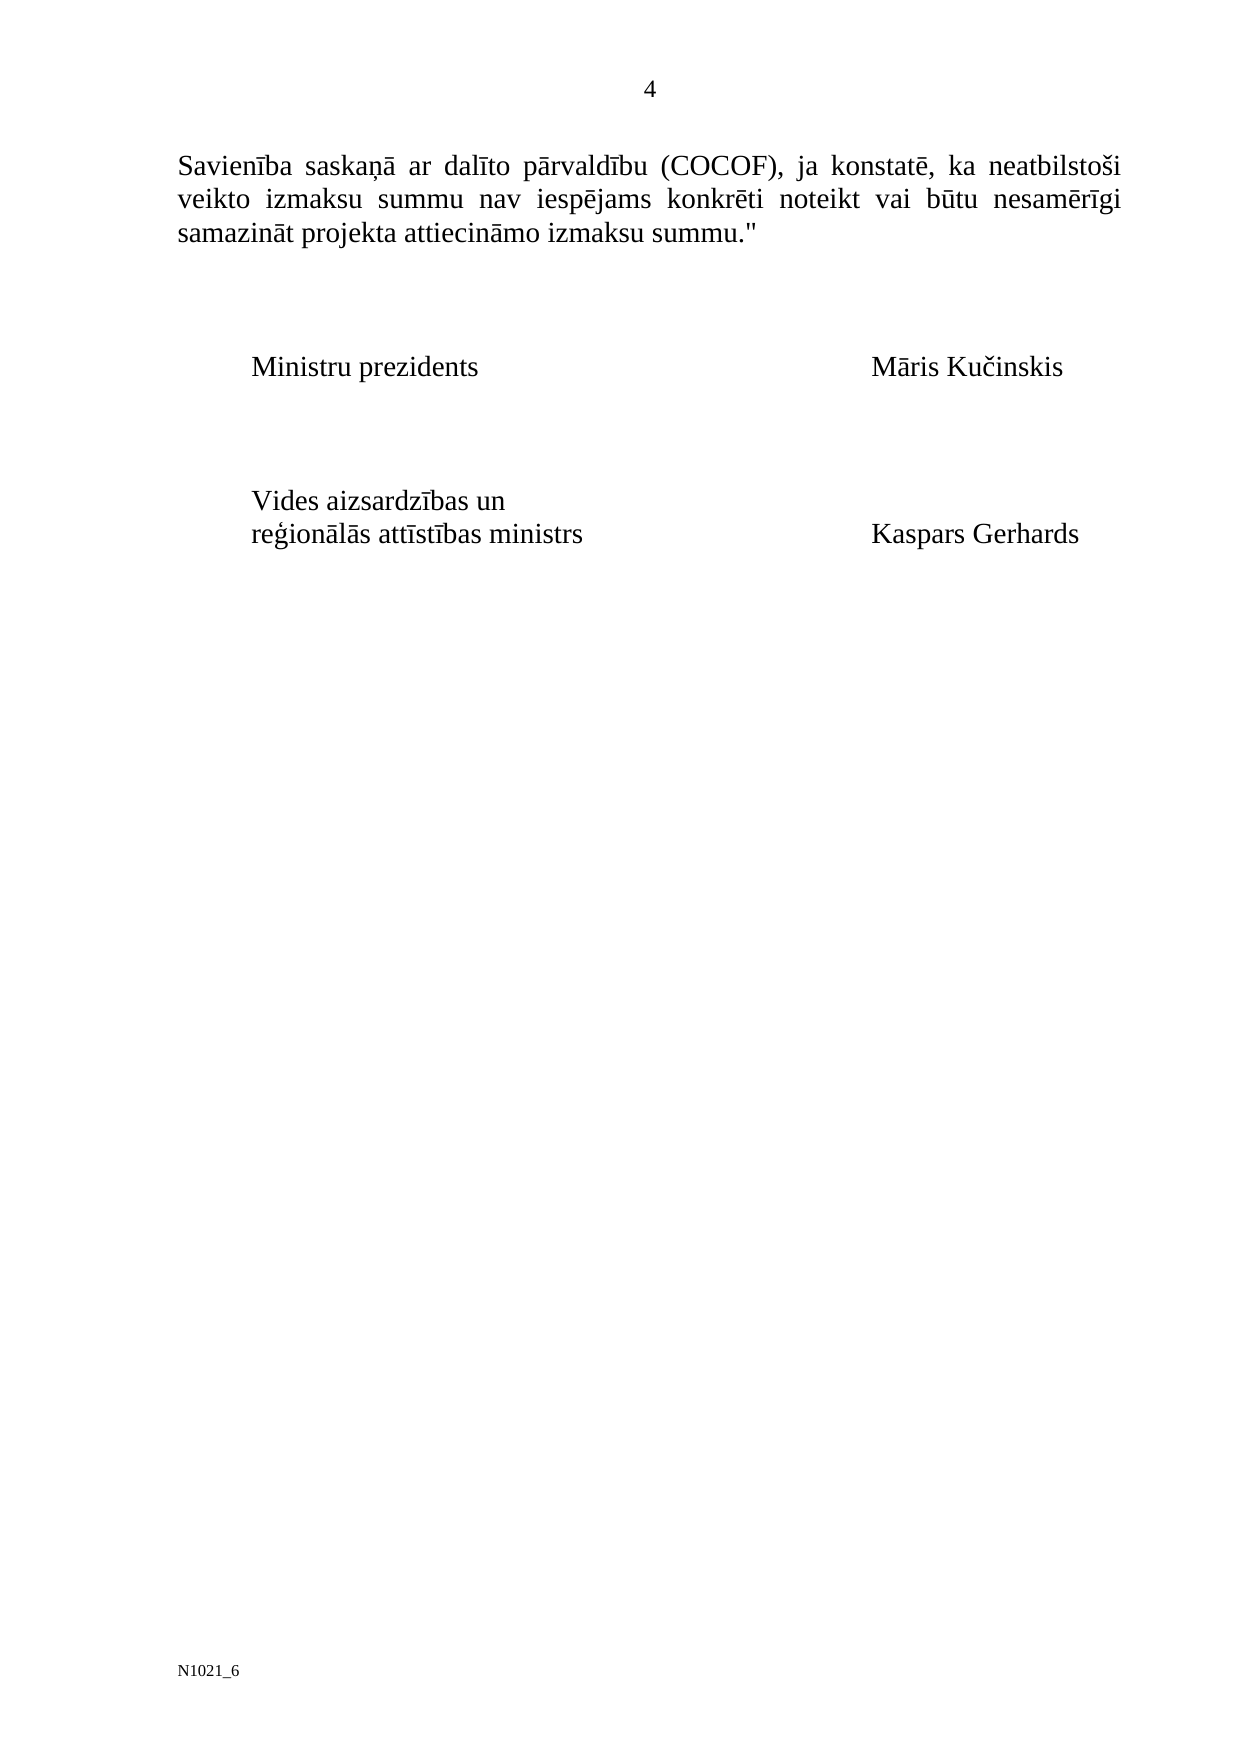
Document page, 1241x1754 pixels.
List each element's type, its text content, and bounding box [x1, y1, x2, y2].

text Ministru prezidents Māris Kučinskis [177, 349, 1122, 382]
text Vides aizsardzības un [177, 483, 1122, 517]
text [177, 148, 1122, 248]
text reģionālās attīstības ministrs Kaspars Gerhards [177, 517, 1122, 550]
